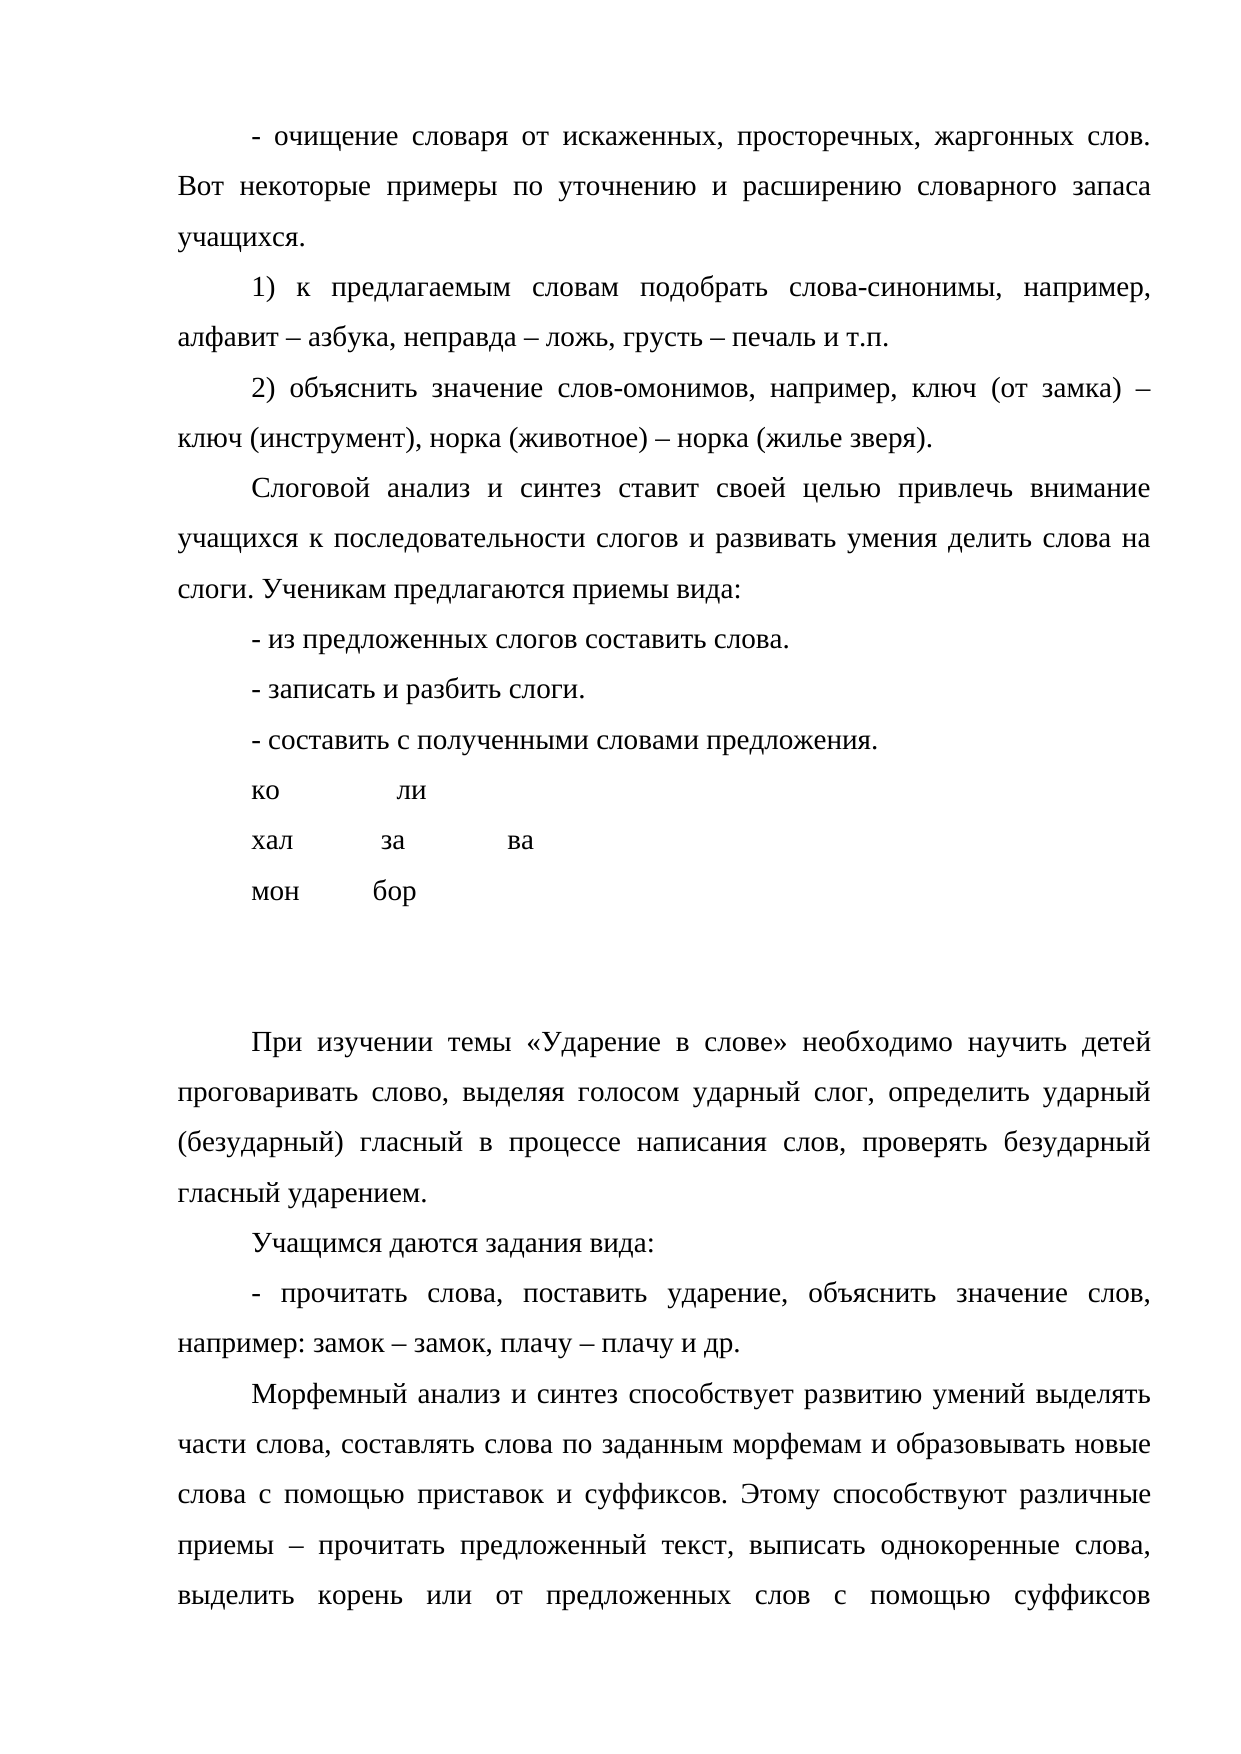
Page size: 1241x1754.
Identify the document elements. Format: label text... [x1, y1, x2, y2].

text - прочитать слова, поставить ударение, объяснить значение слов, например: замок – замок, плачу – плачу и др. [177, 1275, 1152, 1359]
text ко ли [177, 772, 1152, 806]
text хал за ва [177, 822, 1152, 856]
text - очищение словаря от искаженных, просторечных, жаргонных слов. Вот некоторые примеры по уточнению и расширению словарного запаса учащихся. [177, 118, 1152, 252]
text - записать и разбить слоги. [177, 672, 1152, 705]
text Слоговой анализ и синтез ставит своей целью привлечь внимание учащихся к последовательности слогов и развивать умения делить слова на слоги. Ученикам предлагаются приемы вида: [177, 470, 1152, 604]
text - из предложенных слогов составить слова. [177, 621, 1152, 655]
text - составить с полученными словами предложения. [177, 722, 1152, 755]
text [177, 1376, 1152, 1611]
text 2) объяснить значение слов-омонимов, например, ключ (от замка) – ключ (инструмент), норка (животное) – норка (жилье зверя). [177, 370, 1152, 453]
text При изучении темы «Ударение в слове» необходимо научить детей проговаривать слово, выделяя голосом ударный слог, определить ударный (безударный) гласный в процессе написания слов, проверять безударный гласный ударением. [177, 1024, 1152, 1208]
text 1) к предлагаемым словам подобрать слова-синонимы, например, алфавит – азбука, неправда – ложь, грусть – печаль и т.п. [177, 269, 1152, 353]
text мон бор [177, 873, 1152, 906]
text Учащимся даются задания вида: [177, 1225, 1152, 1258]
